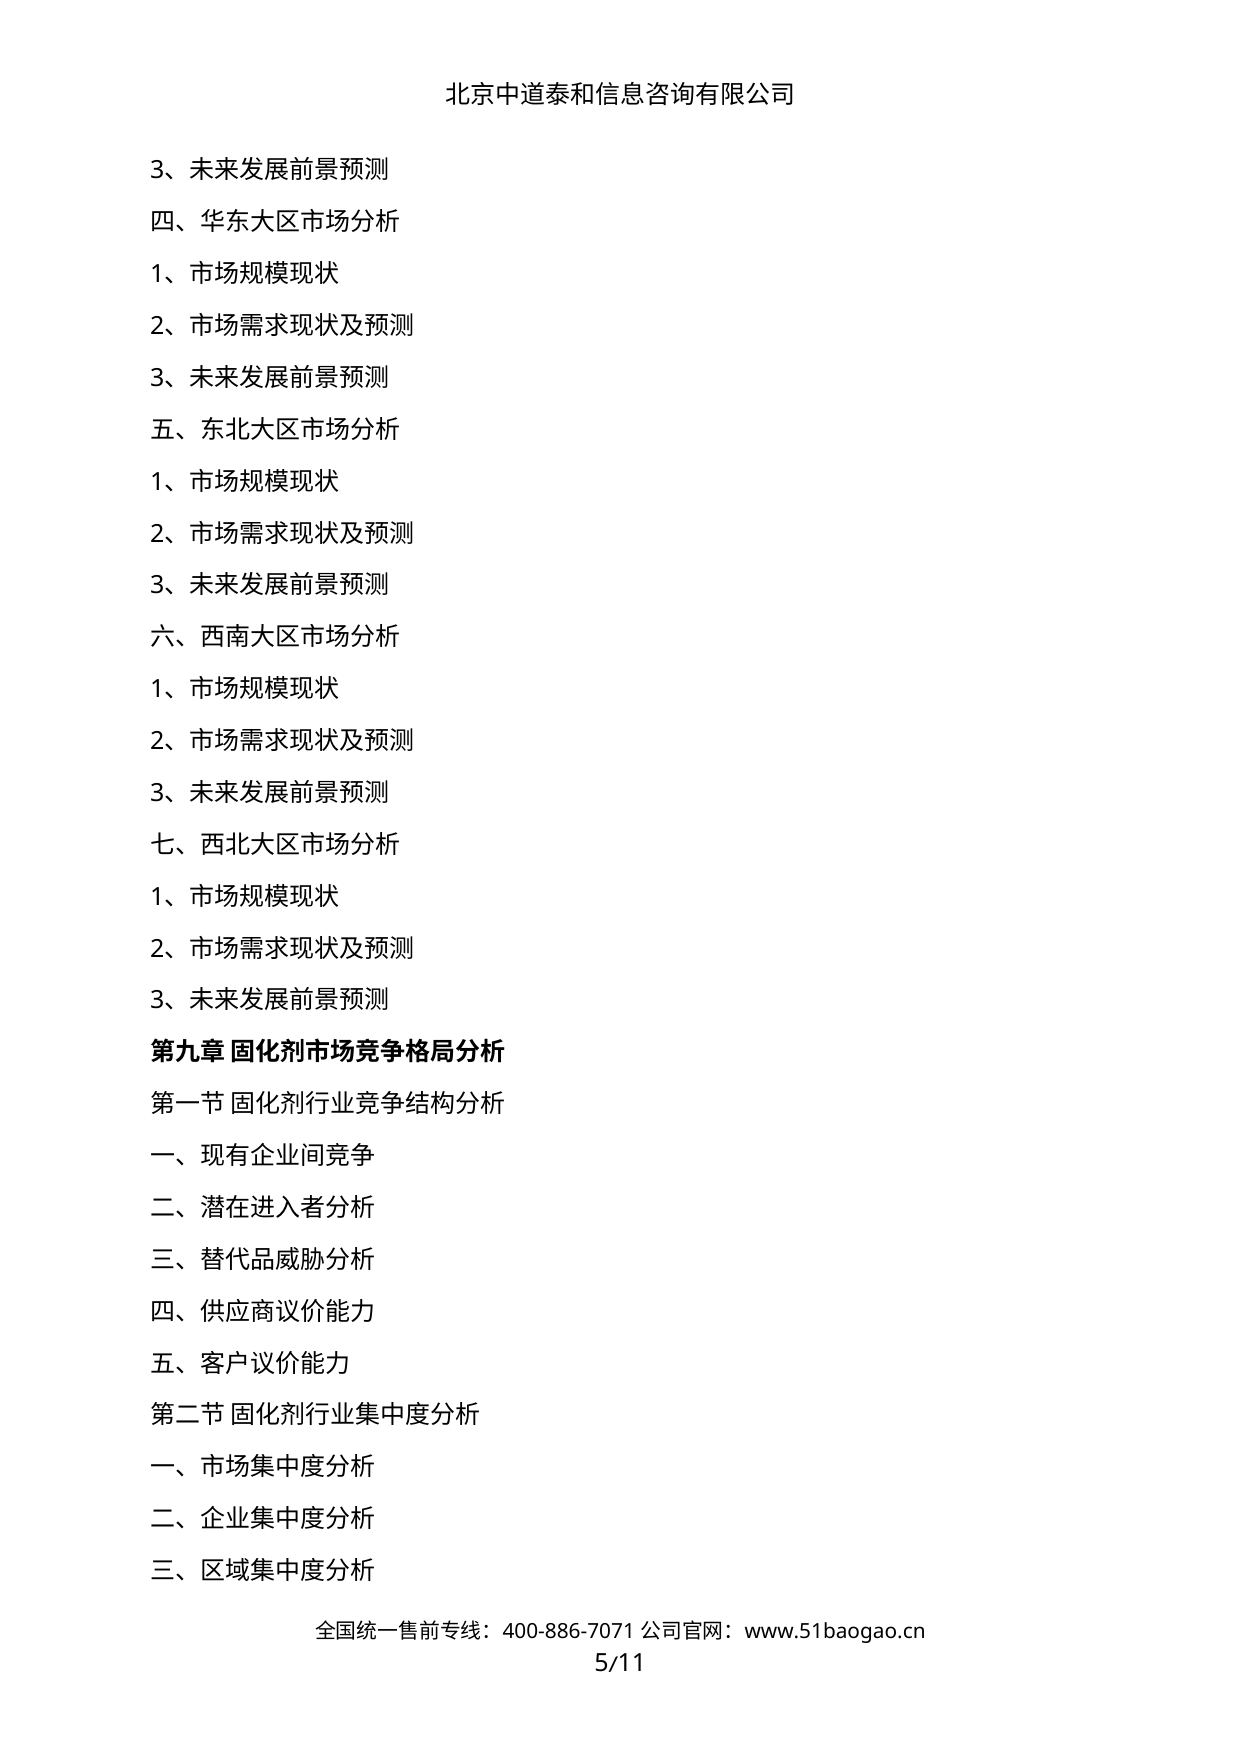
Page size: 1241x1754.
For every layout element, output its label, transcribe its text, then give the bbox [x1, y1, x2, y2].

text 第二节 固化剂行业集中度分析 [150, 1395, 1090, 1431]
text 3、未来发展前景预测 [150, 980, 1090, 1016]
text 3、未来发展前景预测 [150, 772, 1090, 809]
text 1、市场规模现状 [150, 876, 1090, 912]
text 2、市场需求现状及预测 [150, 306, 1090, 342]
text 二、潜在进入者分析 [150, 1187, 1090, 1224]
text 2、市场需求现状及预测 [150, 721, 1090, 757]
text 1、市场规模现状 [150, 669, 1090, 705]
text 3、未来发展前景预测 [150, 565, 1090, 601]
text 第一节 固化剂行业竞争结构分析 [150, 1084, 1090, 1120]
text 1、市场规模现状 [150, 461, 1090, 497]
text 七、西北大区市场分析 [150, 824, 1090, 861]
text 2、市场需求现状及预测 [150, 928, 1090, 964]
text 一、市场集中度分析 [150, 1447, 1090, 1483]
text 四、华东大区市场分析 [150, 202, 1090, 238]
text 3、未来发展前景预测 [150, 357, 1090, 394]
text 一、现有企业间竞争 [150, 1136, 1090, 1172]
text 2、市场需求现状及预测 [150, 513, 1090, 549]
text 三、替代品威胁分析 [150, 1239, 1090, 1276]
text 四、供应商议价能力 [150, 1291, 1090, 1327]
text 五、东北大区市场分析 [150, 409, 1090, 446]
text 第九章 固化剂市场竞争格局分析 [150, 1032, 1090, 1068]
text 六、西南大区市场分析 [150, 617, 1090, 653]
text 二、企业集中度分析 [150, 1499, 1090, 1535]
text 1、市场规模现状 [150, 254, 1090, 290]
text 五、客户议价能力 [150, 1343, 1090, 1379]
text 三、区域集中度分析 [150, 1551, 1090, 1587]
text 3、未来发展前景预测 [150, 150, 1090, 186]
